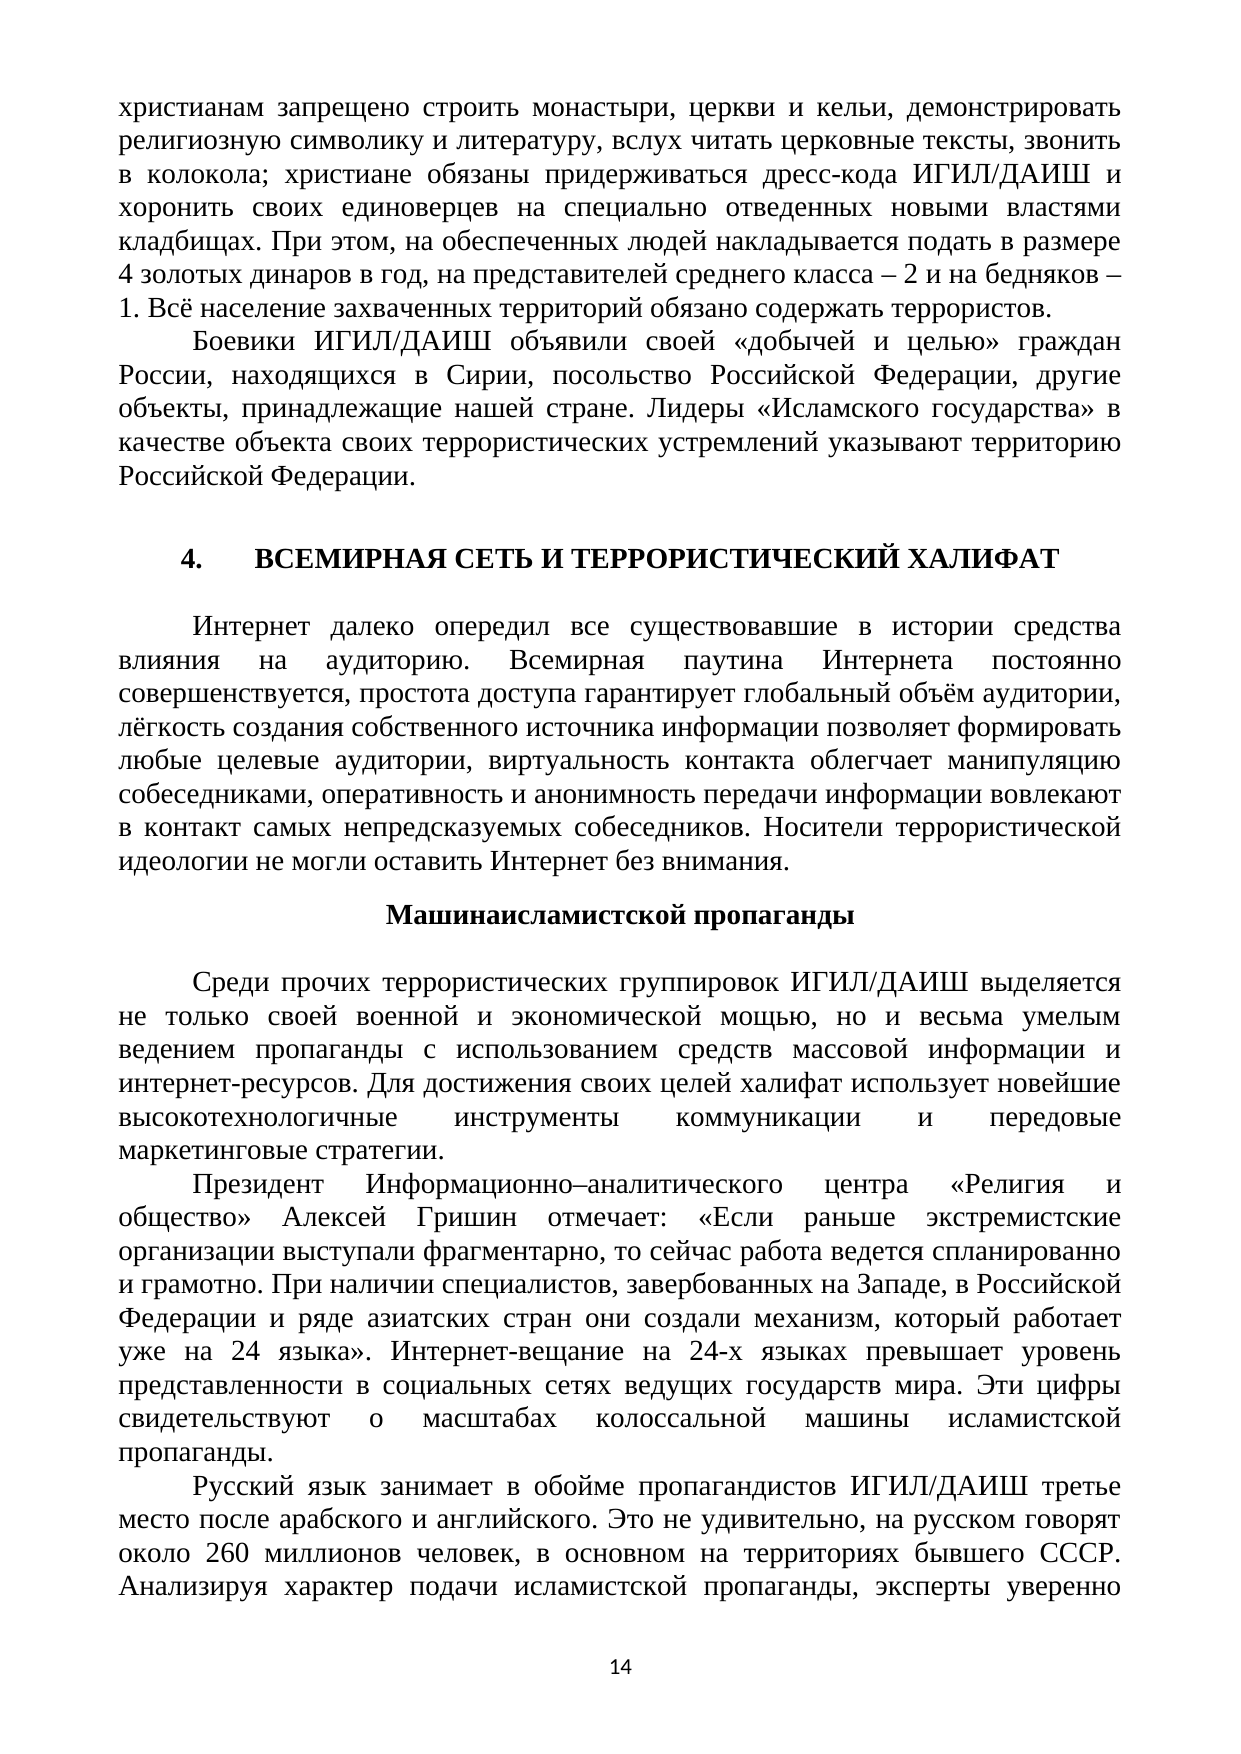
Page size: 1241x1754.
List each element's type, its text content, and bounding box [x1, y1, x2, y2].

text Президент Информационно–аналитического центра «Религия и общество» Алексей Гришин отмечает: «Если раньше экстремистские организации выступали фрагментарно, то сейчас работа ведется спланированно и грамотно. При наличии специалистов, завербованных на Западе, в Российской Федерации и ряде азиатских стран они создали механизм, который работает уже на 24 языка». Интернет-вещание на 24-х языках превышает уровень представленности в социальных сетях ведущих государств мира. Эти цифры свидетельствуют о масштабах колоссальной машины исламистской пропаганды. [118, 1166, 1122, 1468]
text Боевики ИГИЛ/ДАИШ объявили своей «добычей и целью» граждан России, находящихся в Сирии, посольство Российской Федерации, другие объекты, принадлежащие нашей стране. Лидеры «Исламского государства» в качестве объекта своих террористических устремлений указывают территорию Российской Федерации. [118, 323, 1122, 491]
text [118, 89, 1122, 323]
text Среди прочих террористических группировок ИГИЛ/ДАИШ выделяется не только своей военной и экономической мощью, но и весьма умелым ведением пропаганды с использованием средств массовой информации и интернет-ресурсов. Для достижения своих целей халифат использует новейшие высокотехнологичные инструменты коммуникации и передовые маркетинговые стратегии. [118, 964, 1122, 1166]
subtitle ВСЕМИРНАЯ СЕТЬ И ТЕРРОРИСТИЧЕСКИЙ ХАЛИФАТ [118, 541, 1122, 575]
subtitle Машинаисламистской пропаганды [118, 897, 1122, 931]
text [118, 1468, 1122, 1602]
text Интернет далеко опередил все существовавшие в истории средства влияния на аудиторию. Всемирная паутина Интернета постоянно совершенствуется, простота доступа гарантирует глобальный объём аудитории, лёгкость создания собственного источника информации позволяет формировать любые целевые аудитории, виртуальность контакта облегчает манипуляцию собеседниками, оперативность и анонимность передачи информации вовлекают в контакт самых непредсказуемых собеседников. Носители террористической идеологии не могли оставить Интернет без внимания. [118, 608, 1122, 877]
